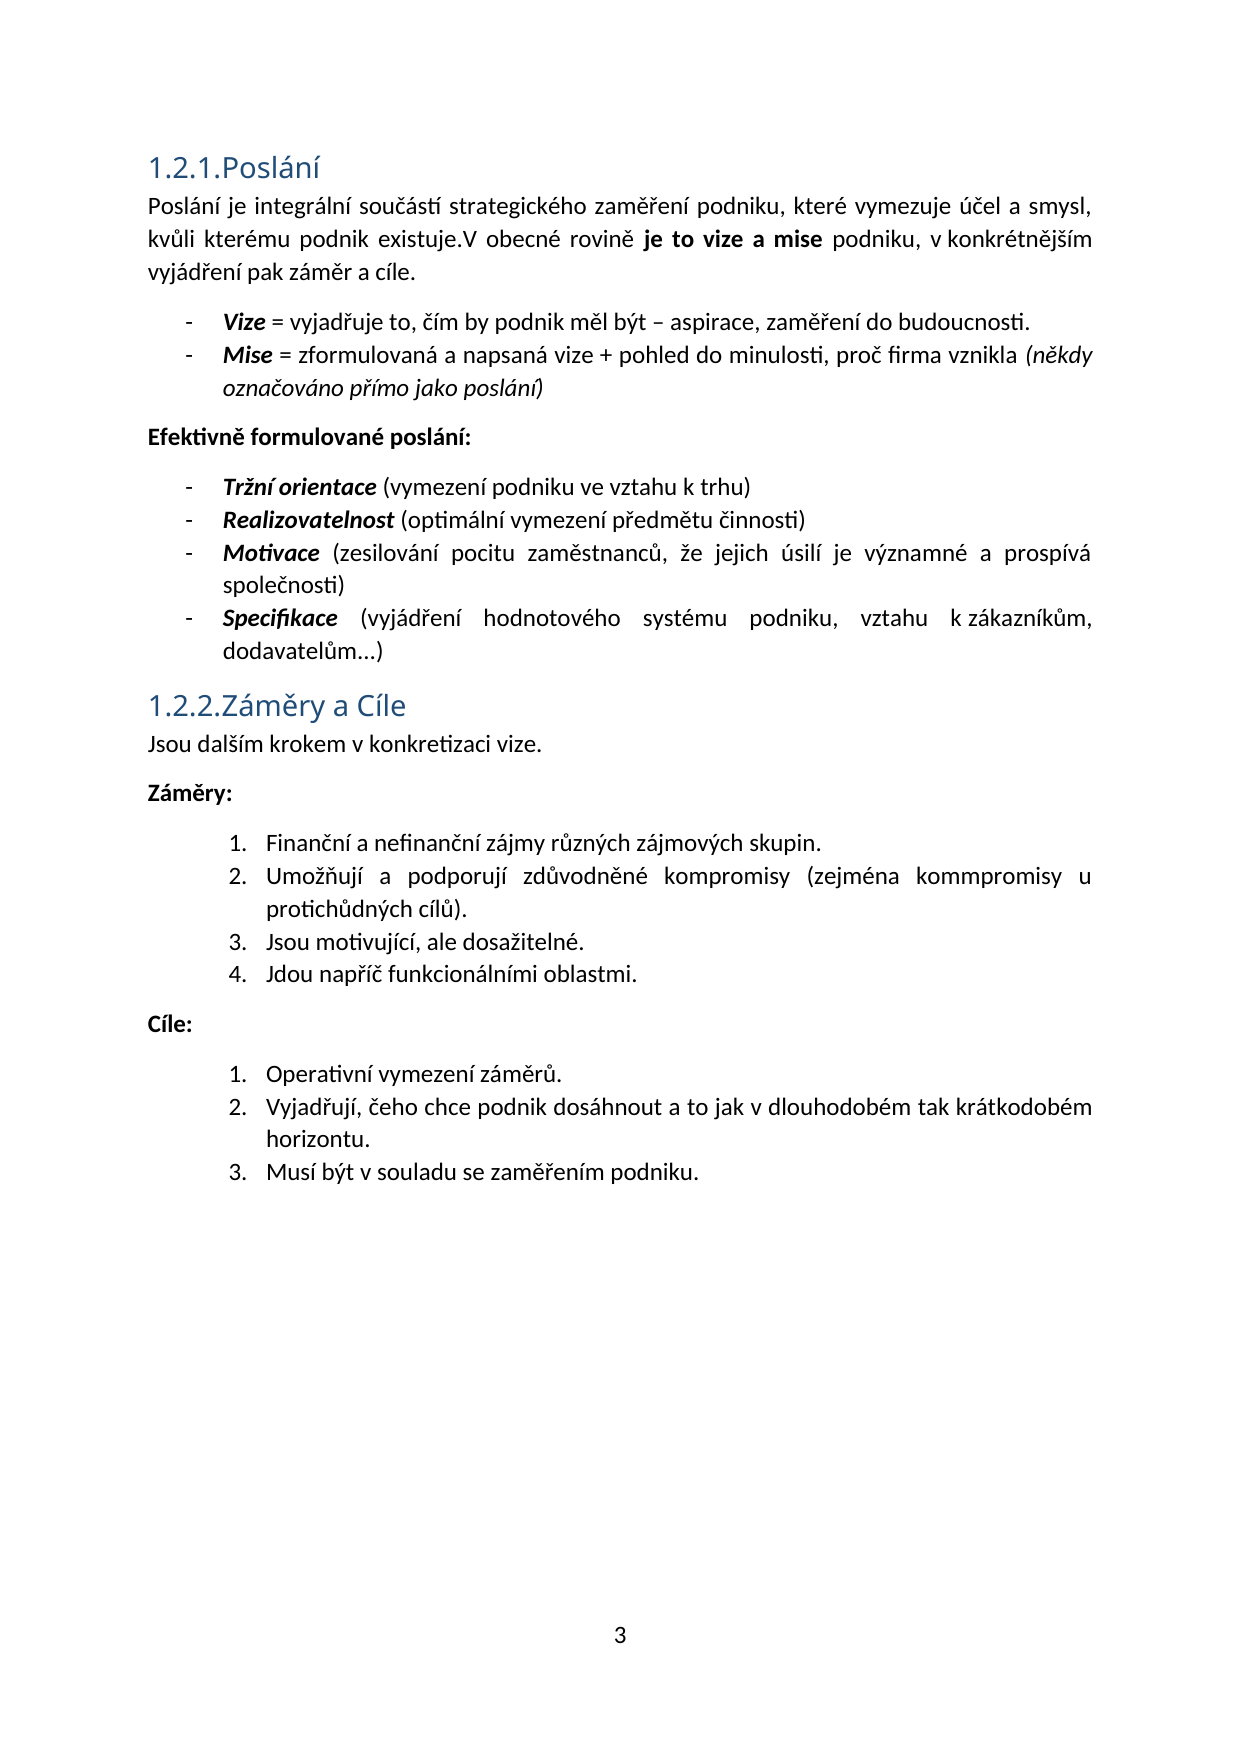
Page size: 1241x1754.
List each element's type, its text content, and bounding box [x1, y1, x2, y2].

text Záměry: [148, 777, 1093, 808]
text Cíle: [148, 1008, 1093, 1039]
text Efektivně formulované poslání: [148, 421, 1093, 452]
list Finanční a nefinanční zájmy různých zájmových skupin. [228, 827, 1093, 857]
subtitle Poslání [148, 148, 1093, 187]
list Motivace (zesilování pocitu zaměstnanců, že jejich úsilí je významné a prospívá společnosti) [185, 537, 1093, 600]
list Vize = vyjadřuje to, čím by podnik měl být – aspirace, zaměření do budoucnosti. [185, 306, 1093, 336]
list Jsou motivující, ale dosažitelné. [228, 926, 1093, 956]
list Tržní orientace (vymezení podniku ve vztahu k trhu) [185, 471, 1093, 501]
list Realizovatelnost (optimální vymezení předmětu činnosti) [185, 504, 1093, 534]
list Jdou napříč funkcionálními oblastmi. [228, 959, 1093, 989]
list Vyjadřují, čeho chce podnik dosáhnout a to jak v dlouhodobém tak krátkodobém horizontu. [228, 1091, 1093, 1154]
subtitle Záměry a Cíle [148, 685, 1093, 725]
list Musí být v souladu se zaměřením podniku. [228, 1157, 1093, 1187]
list Specifikace (vyjádření hodnotového systému podniku, vztahu k zákazníkům, dodavatelům...) [185, 602, 1093, 666]
text Poslání je integrální součástí strategického zaměření podniku, které vymezuje účel a smysl, kvůli kterému podnik existuje.V obecné rovině je to vize a mise podniku, v konkrétnějším vyjádření pak záměr a cíle. [148, 190, 1093, 287]
list Umožňují a podporují zdůvodněné kompromisy (zejména kommpromisy u protichůdných cílů). [228, 860, 1093, 923]
text Jsou dalším krokem v konkretizaci vize. [148, 728, 1093, 758]
list Operativní vymezení záměrů. [228, 1058, 1093, 1088]
list Mise = zformulovaná a napsaná vize + pohled do minulosti, proč firma vznikla (někdy označováno přímo jako poslání) [185, 339, 1093, 402]
